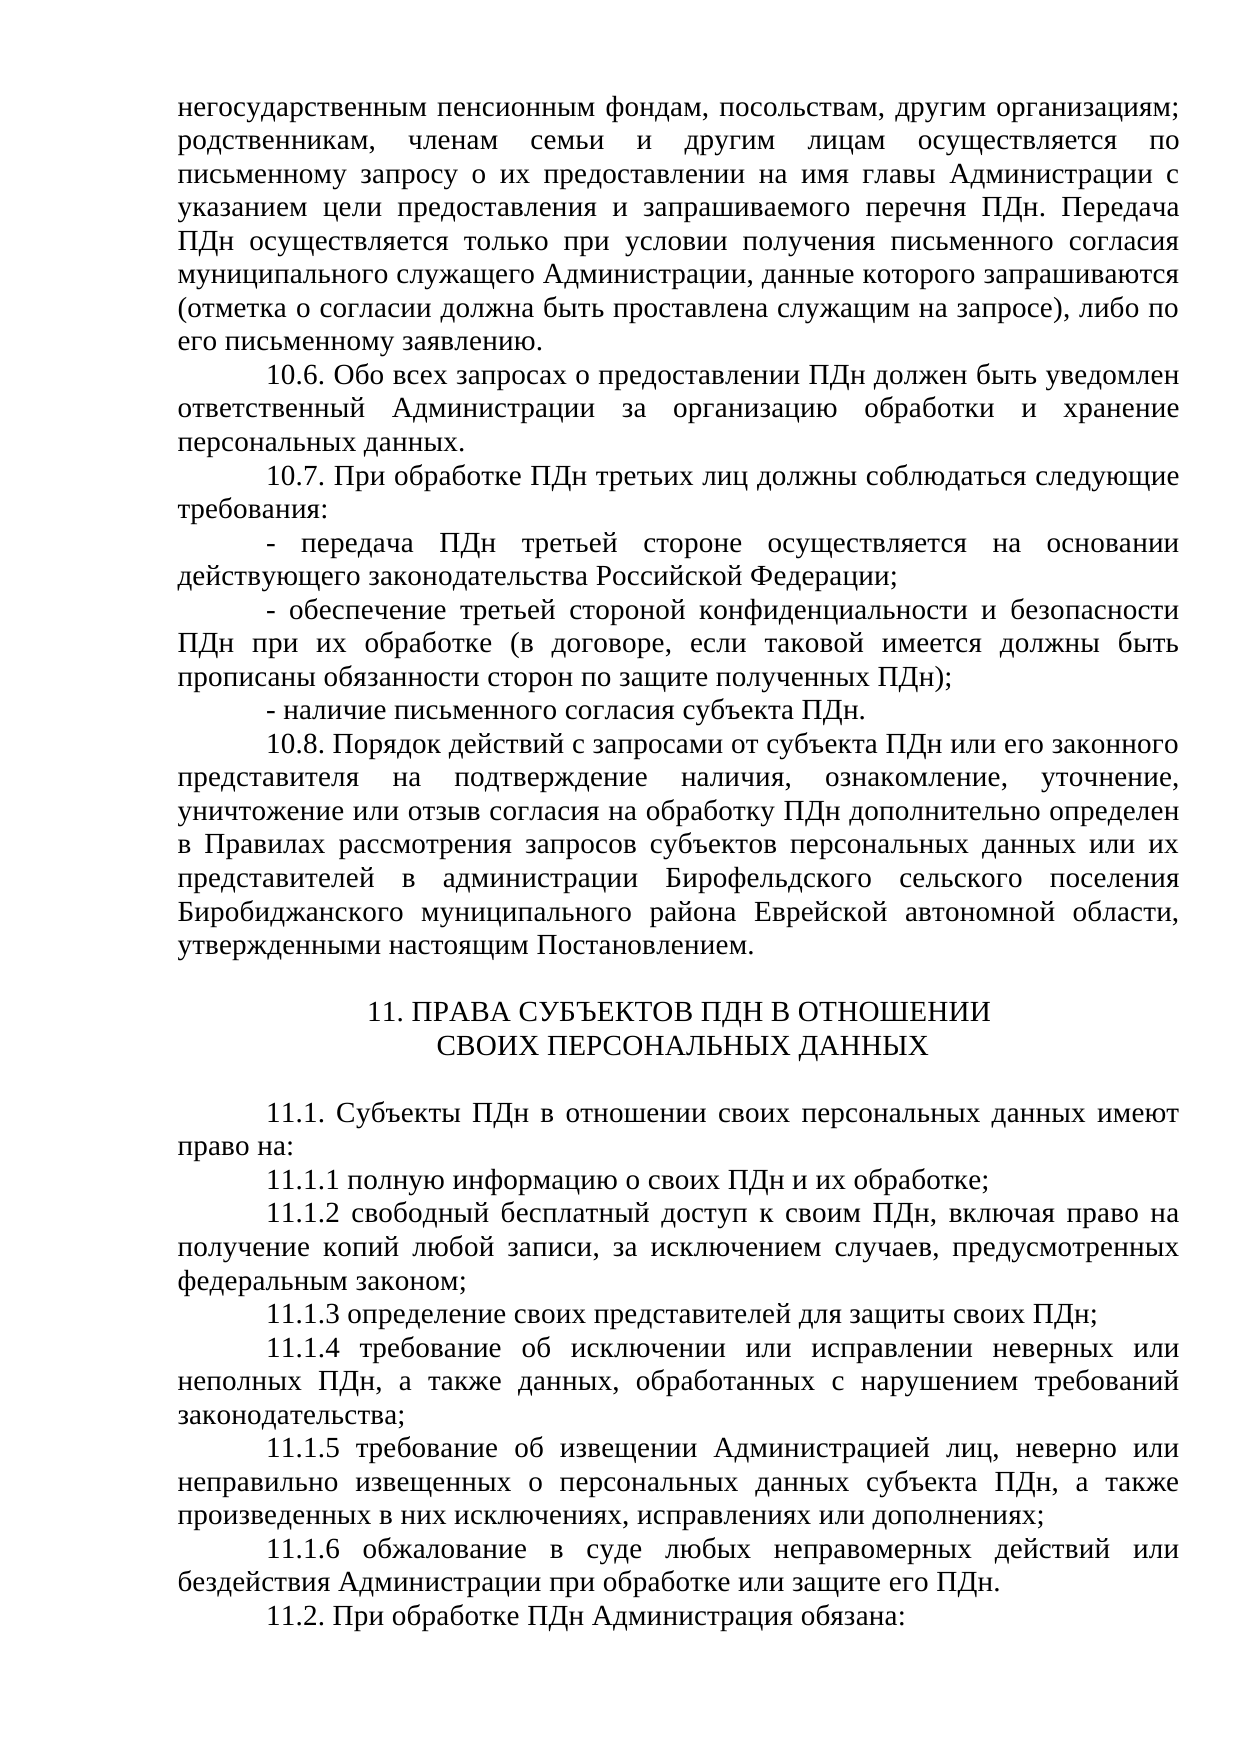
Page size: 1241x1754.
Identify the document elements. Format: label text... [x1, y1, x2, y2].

text 11.1.2 свободный бесплатный доступ к своим ПДн, включая право на получение копий любой записи, за исключением случаев, предусмотренных федеральным законом; [177, 1196, 1181, 1296]
text 11.1.5 требование об извещении Администрацией лиц, неверно или неправильно извещенных о персональных данных субъекта ПДн, а также произведенных в них исключениях, исправлениях или дополнениях; [177, 1430, 1181, 1531]
text - передача ПДн третьей стороне осуществляется на основании действующего законодательства Российской Федерации; [177, 525, 1181, 592]
text 11.1.4 требование об исключении или исправлении неверных или неполных ПДн, а также данных, обработанных с нарушением требований законодательства; [177, 1330, 1181, 1430]
text СВОИХ ПЕРСОНАЛЬНЫХ ДАННЫХ [177, 1028, 1181, 1061]
text 11.1.1 полную информацию о своих ПДн и их обработке; [177, 1162, 1181, 1196]
text - обеспечение третьей стороной конфиденциальности и безопасности ПДн при их обработке (в договоре, если таковой имеется должны быть прописаны обязанности сторон по защите полученных ПДн); [177, 592, 1181, 692]
text 11. ПРАВА СУБЪЕКТОВ ПДН В ОТНОШЕНИИ [177, 994, 1181, 1028]
text 11.2. При обработке ПДн Администрация обязана: [177, 1598, 1181, 1632]
text 10.6. Обо всех запросах о предоставлении ПДн должен быть уведомлен ответственный Администрации за организацию обработки и хранение персональных данных. [177, 357, 1181, 458]
text 11.1.3 определение своих представителей для защиты своих ПДн; [177, 1296, 1181, 1330]
text 10.7. При обработке ПДн третьих лиц должны соблюдаться следующие требования: [177, 458, 1181, 525]
text - наличие письменного согласия субъекта ПДн. [177, 692, 1181, 726]
text 10.8. Порядок действий с запросами от субъекта ПДн или его законного представителя на подтверждение наличия, ознакомление, уточнение, уничтожение или отзыв согласия на обработку ПДн дополнительно определен в Правилах рассмотрения запросов субъектов персональных данных или их представителей в администрации Бирофельдского сельского поселения Биробиджанского муниципального района Еврейской автономной области, утвержденными настоящим Постановлением. [177, 726, 1181, 961]
text 11.1.6 обжалование в суде любых неправомерных действий или бездействия Администрации при обработке или защите его ПДн. [177, 1531, 1181, 1598]
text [177, 89, 1181, 357]
text 11.1. Субъекты ПДн в отношении своих персональных данных имеют право на: [177, 1095, 1181, 1162]
